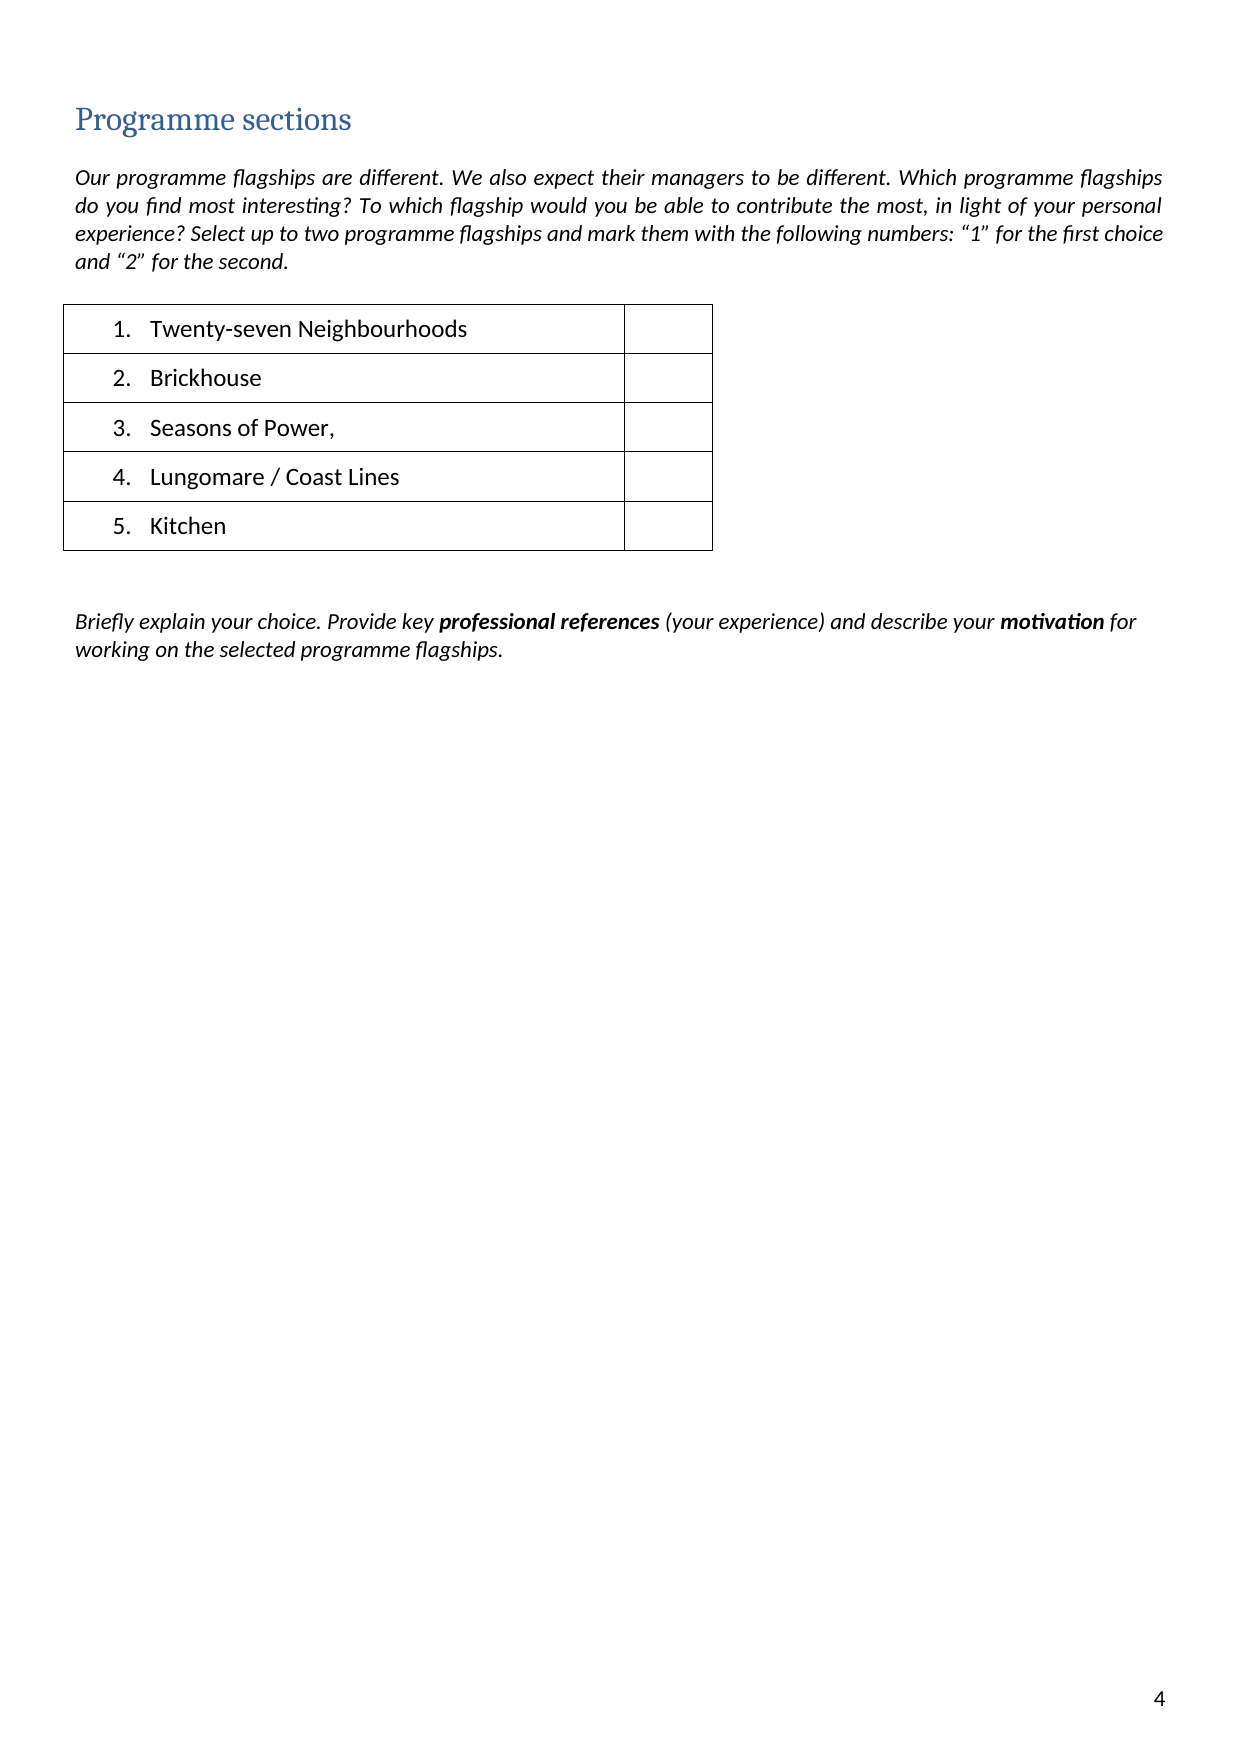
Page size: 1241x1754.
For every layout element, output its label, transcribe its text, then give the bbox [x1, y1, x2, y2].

table_header Twenty-seven Neighbourhoods [64, 305, 624, 353]
text Our programme flagships are different. We also expect their managers to be different. Which programme flagships do you find most interesting? To which flagship would you be able to contribute the most, in light of your personal experience? Select up to two programme flagships and mark them with the following numbers: “1” for the first choice and “2” for the second. [75, 163, 1165, 275]
table_header [625, 305, 712, 353]
table_cell Brickhouse [64, 354, 624, 402]
table_cell [625, 452, 712, 501]
table_cell Lungomare / Coast Lines [64, 452, 624, 501]
table_cell [625, 502, 712, 550]
table_cell [625, 354, 712, 402]
table_cell Kitchen [64, 502, 624, 550]
text Programme sections [75, 100, 1165, 138]
table_cell [625, 403, 712, 451]
text Briefly explain your choice. Provide key professional references (your experience) and describe your motivation for working on the selected programme flagships. [75, 607, 1165, 663]
table_cell Seasons of Power, [64, 403, 624, 451]
